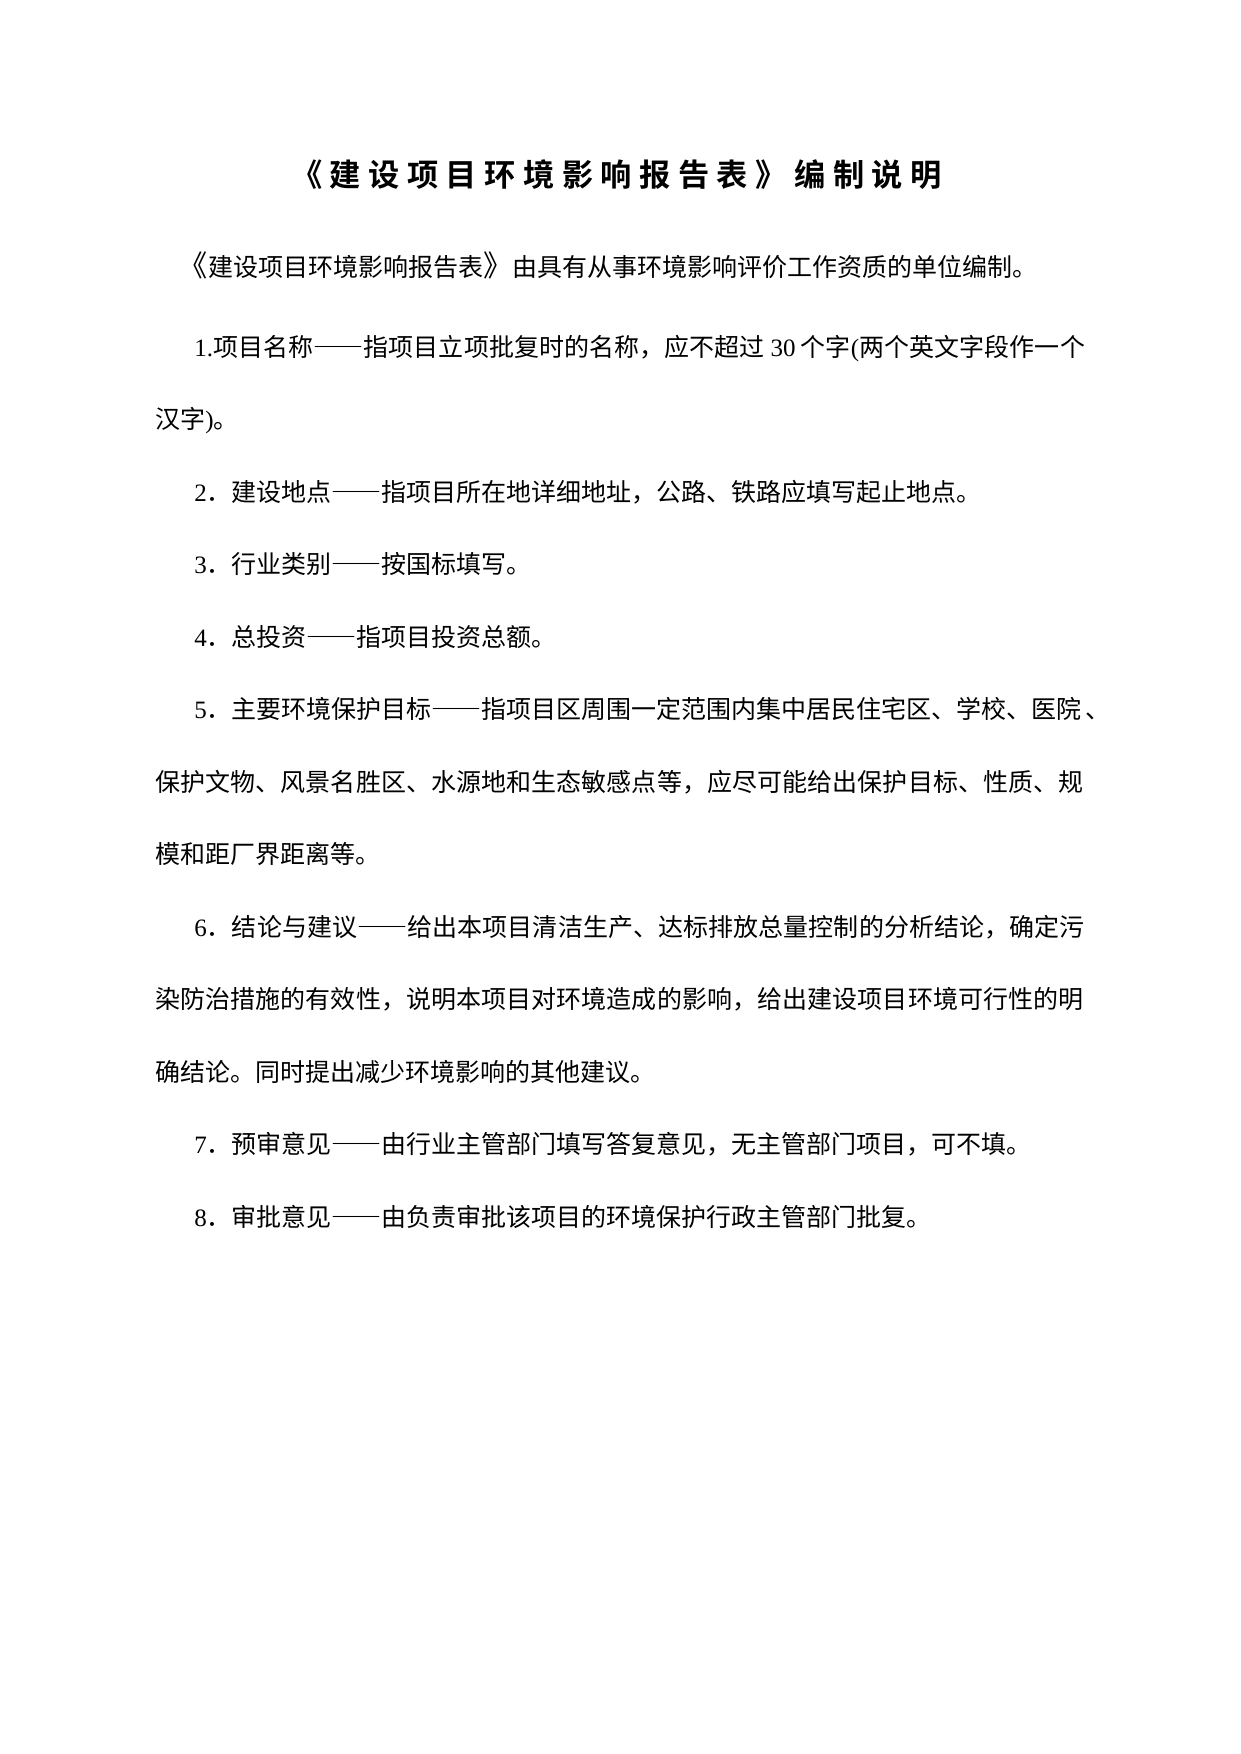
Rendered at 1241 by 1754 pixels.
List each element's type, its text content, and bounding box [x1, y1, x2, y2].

text 5．主要环境保护目标——指项目区周围一定范围内集中居民住宅区、学校、医院、保护文物、风景名胜区、水源地和生态敏感点等，应尽可能给出保护目标、性质、规模和距厂界距离等。 [155, 690, 1085, 871]
text 3．行业类别——按国标填写。 [155, 545, 1085, 581]
text 1.项目名称——指项目立项批复时的名称，应不超过30个字(两个英文字段作一个汉字)。 [155, 327, 1085, 436]
text 8．审批意见——由负责审批该项目的环境保护行政主管部门批复。 [155, 1197, 1085, 1233]
text 《建设项目环境影响报告表》编制说明 [155, 149, 1085, 197]
text 7．预审意见——由行业主管部门填写答复意见，无主管部门项目，可不填。 [155, 1125, 1085, 1161]
text 2．建设地点——指项目所在地详细地址，公路、铁路应填写起止地点。 [155, 472, 1085, 508]
text 6．结论与建议——给出本项目清洁生产、达标排放总量控制的分析结论，确定污染防治措施的有效性，说明本项目对环境造成的影响，给出建设项目环境可行性的明确结论。同时提出减少环境影响的其他建议。 [155, 907, 1085, 1088]
text 4．总投资——指项目投资总额。 [155, 617, 1085, 653]
text 《建设项目环境影响报告表》由具有从事环境影响评价工作资质的单位编制。 [155, 243, 1085, 285]
